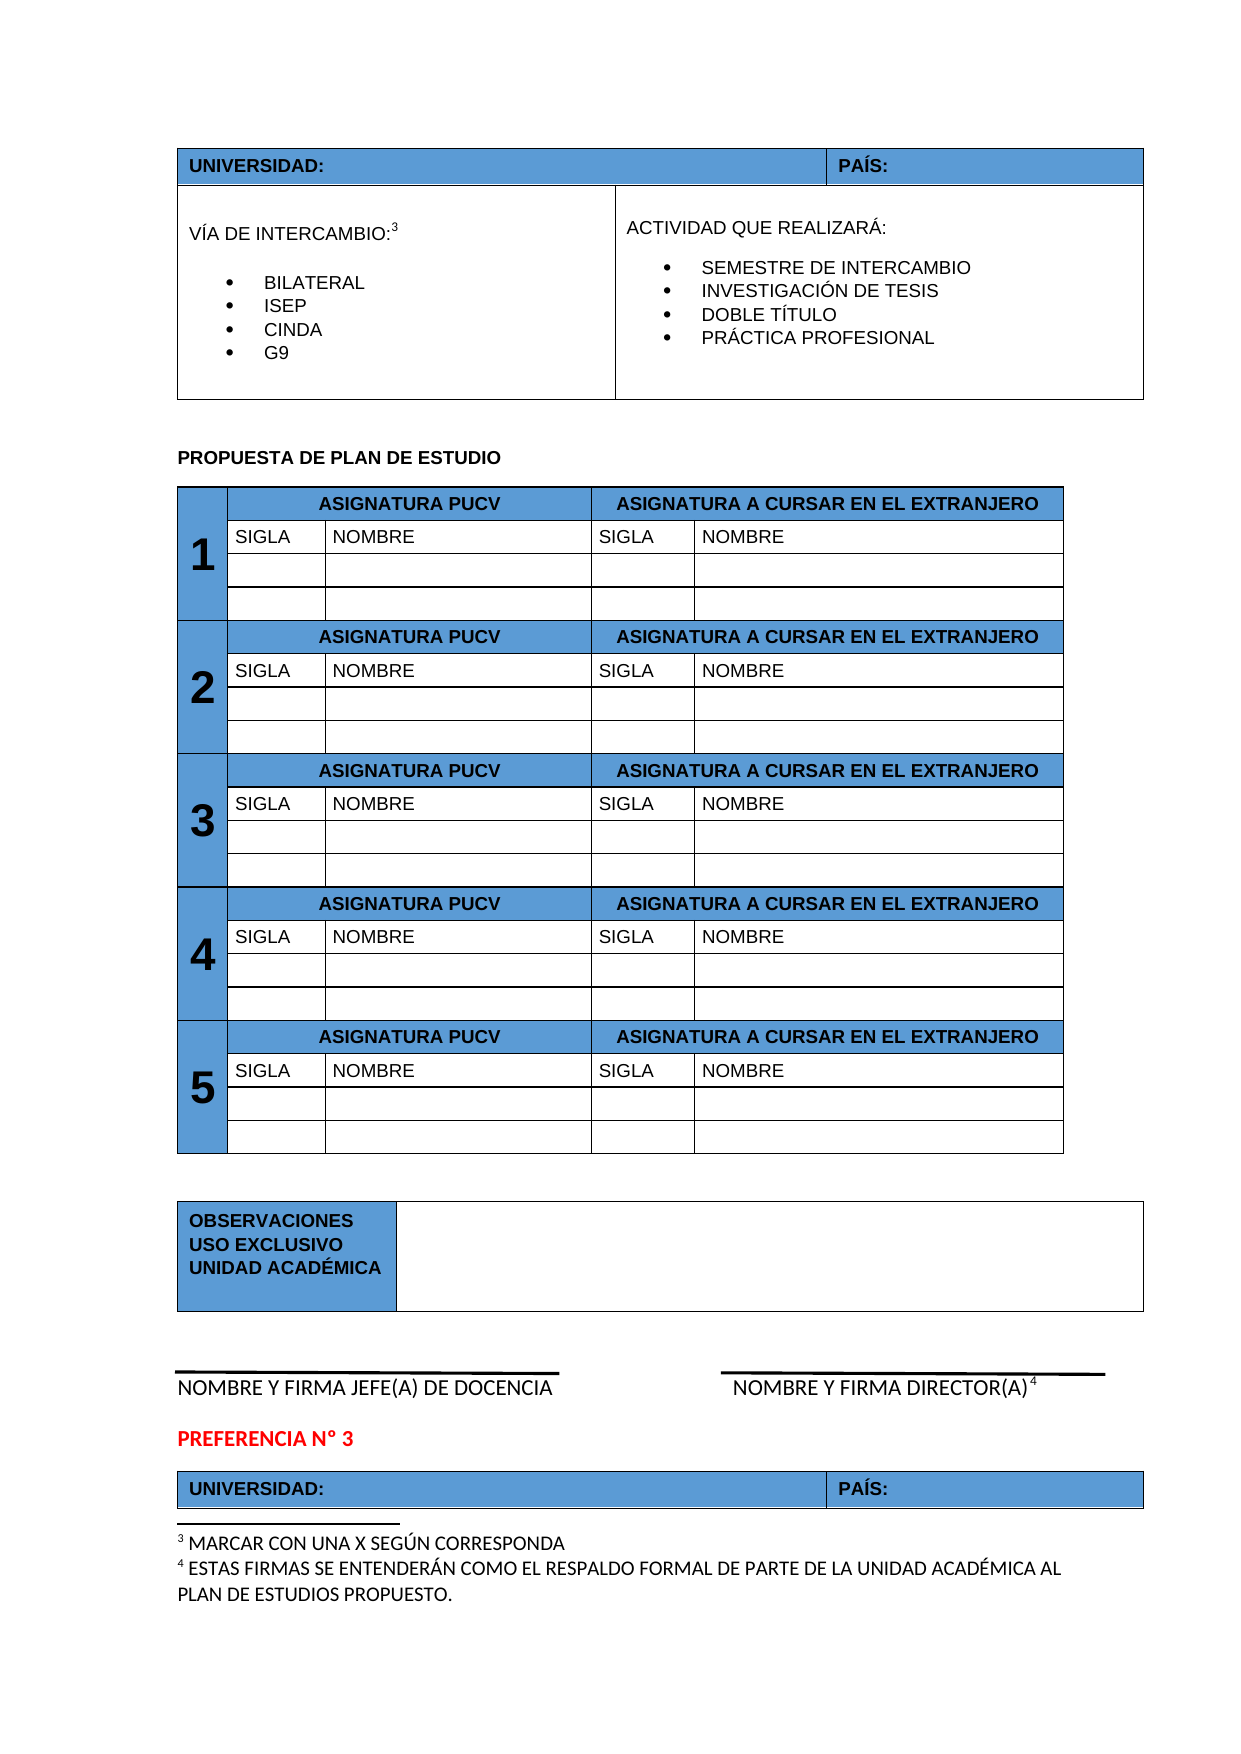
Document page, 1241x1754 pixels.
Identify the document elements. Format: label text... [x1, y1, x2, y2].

table_cell NOMBRE [326, 788, 591, 820]
table_cell [695, 1121, 1063, 1153]
table_header UNIVERSIDAD: [178, 149, 826, 184]
table_cell [695, 954, 1063, 986]
table_cell [592, 854, 694, 886]
table_cell NOMBRE [695, 921, 1063, 953]
table_cell ASIGNATURA A CURSAR EN EL EXTRANJERO [592, 754, 1063, 786]
table_cell NOMBRE [695, 1054, 1063, 1086]
table_cell [592, 1088, 694, 1120]
table_header ASIGNATURA A CURSAR EN EL EXTRANJERO [592, 488, 1063, 520]
table_cell [592, 988, 694, 1020]
table_cell [592, 554, 694, 586]
table_cell NOMBRE [326, 921, 591, 953]
table_cell [326, 688, 591, 720]
table_cell 4 [178, 888, 227, 1020]
table_header PAÍS: [827, 1472, 1143, 1507]
table_cell [695, 821, 1063, 853]
table_cell [326, 821, 591, 853]
table_cell SIGLA [228, 654, 325, 686]
table_cell [326, 1121, 591, 1153]
table_cell ACTIVIDAD QUE REALIZARÁ: SEMESTRE DE INTERCAMBIO INVESTIGACIÓN DE TESIS DOBLE TÍTULO PRÁCTICA PROFESIONAL [616, 186, 1143, 398]
table_cell [592, 688, 694, 720]
table_header OBSERVACIONES USO EXCLUSIVO UNIDAD ACADÉMICA [178, 1202, 396, 1311]
table_cell [695, 588, 1063, 620]
table_cell SIGLA [228, 788, 325, 820]
table_cell [326, 1088, 591, 1120]
table_cell 3 [178, 754, 227, 886]
table_cell ASIGNATURA PUCV [228, 621, 591, 653]
table_cell 5 [178, 1021, 227, 1153]
table_cell [592, 821, 694, 853]
table_header [397, 1202, 1143, 1311]
table_cell SIGLA [592, 1054, 694, 1086]
table_header UNIVERSIDAD: [178, 1472, 826, 1507]
table_cell NOMBRE [695, 654, 1063, 686]
table_cell [592, 588, 694, 620]
table_cell ASIGNATURA A CURSAR EN EL EXTRANJERO [592, 621, 1063, 653]
table_cell ASIGNATURA PUCV [228, 754, 591, 786]
table_cell [695, 1088, 1063, 1120]
table_cell NOMBRE [326, 654, 591, 686]
table_cell [228, 1121, 325, 1153]
table_cell [228, 988, 325, 1020]
table_cell SIGLA [228, 921, 325, 953]
table_header PAÍS: [827, 149, 1143, 184]
table_cell [326, 988, 591, 1020]
table_cell NOMBRE [695, 788, 1063, 820]
table_cell [228, 554, 325, 586]
table_cell NOMBRE [695, 521, 1063, 553]
table_cell [592, 1121, 694, 1153]
table_cell [695, 688, 1063, 720]
table_header 1 [178, 488, 227, 620]
table_cell [228, 854, 325, 886]
table_cell NOMBRE [326, 1054, 591, 1086]
table_cell [228, 588, 325, 620]
table_cell [695, 554, 1063, 586]
table_cell [695, 854, 1063, 886]
table_cell ASIGNATURA A CURSAR EN EL EXTRANJERO [592, 888, 1063, 920]
text PREFERENCIA Nº 3 [177, 1424, 1063, 1452]
table_cell SIGLA [592, 921, 694, 953]
table_cell [695, 721, 1063, 753]
table_cell ASIGNATURA PUCV [228, 1021, 591, 1053]
table_cell NOMBRE [326, 521, 591, 553]
table_cell [326, 588, 591, 620]
table_cell [326, 721, 591, 753]
table_cell [228, 821, 325, 853]
table_header ASIGNATURA PUCV [228, 488, 591, 520]
table_cell [592, 721, 694, 753]
table_cell ASIGNATURA A CURSAR EN EL EXTRANJERO [592, 1021, 1063, 1053]
table_cell SIGLA [592, 654, 694, 686]
text NOMBRE Y FIRMA JEFE(A) DE DOCENCIA NOMBRE Y FIRMA DIRECTOR(A) [177, 1373, 1063, 1401]
table_cell SIGLA [228, 1054, 325, 1086]
table_cell SIGLA [592, 521, 694, 553]
table_cell SIGLA [228, 521, 325, 553]
table_cell [228, 721, 325, 753]
table_cell [326, 954, 591, 986]
table_cell [592, 954, 694, 986]
text PROPUESTA DE PLAN DE ESTUDIO [177, 446, 1063, 468]
table_cell [228, 688, 325, 720]
table_cell ASIGNATURA PUCV [228, 888, 591, 920]
table_cell 2 [178, 621, 227, 753]
table_cell [326, 554, 591, 586]
table_cell SIGLA [592, 788, 694, 820]
table_cell [228, 1088, 325, 1120]
table_cell [326, 854, 591, 886]
table_cell VÍA DE INTERCAMBIO: BILATERAL ISEP CINDA G9 [178, 186, 615, 398]
table_cell [695, 988, 1063, 1020]
table_cell [228, 954, 325, 986]
